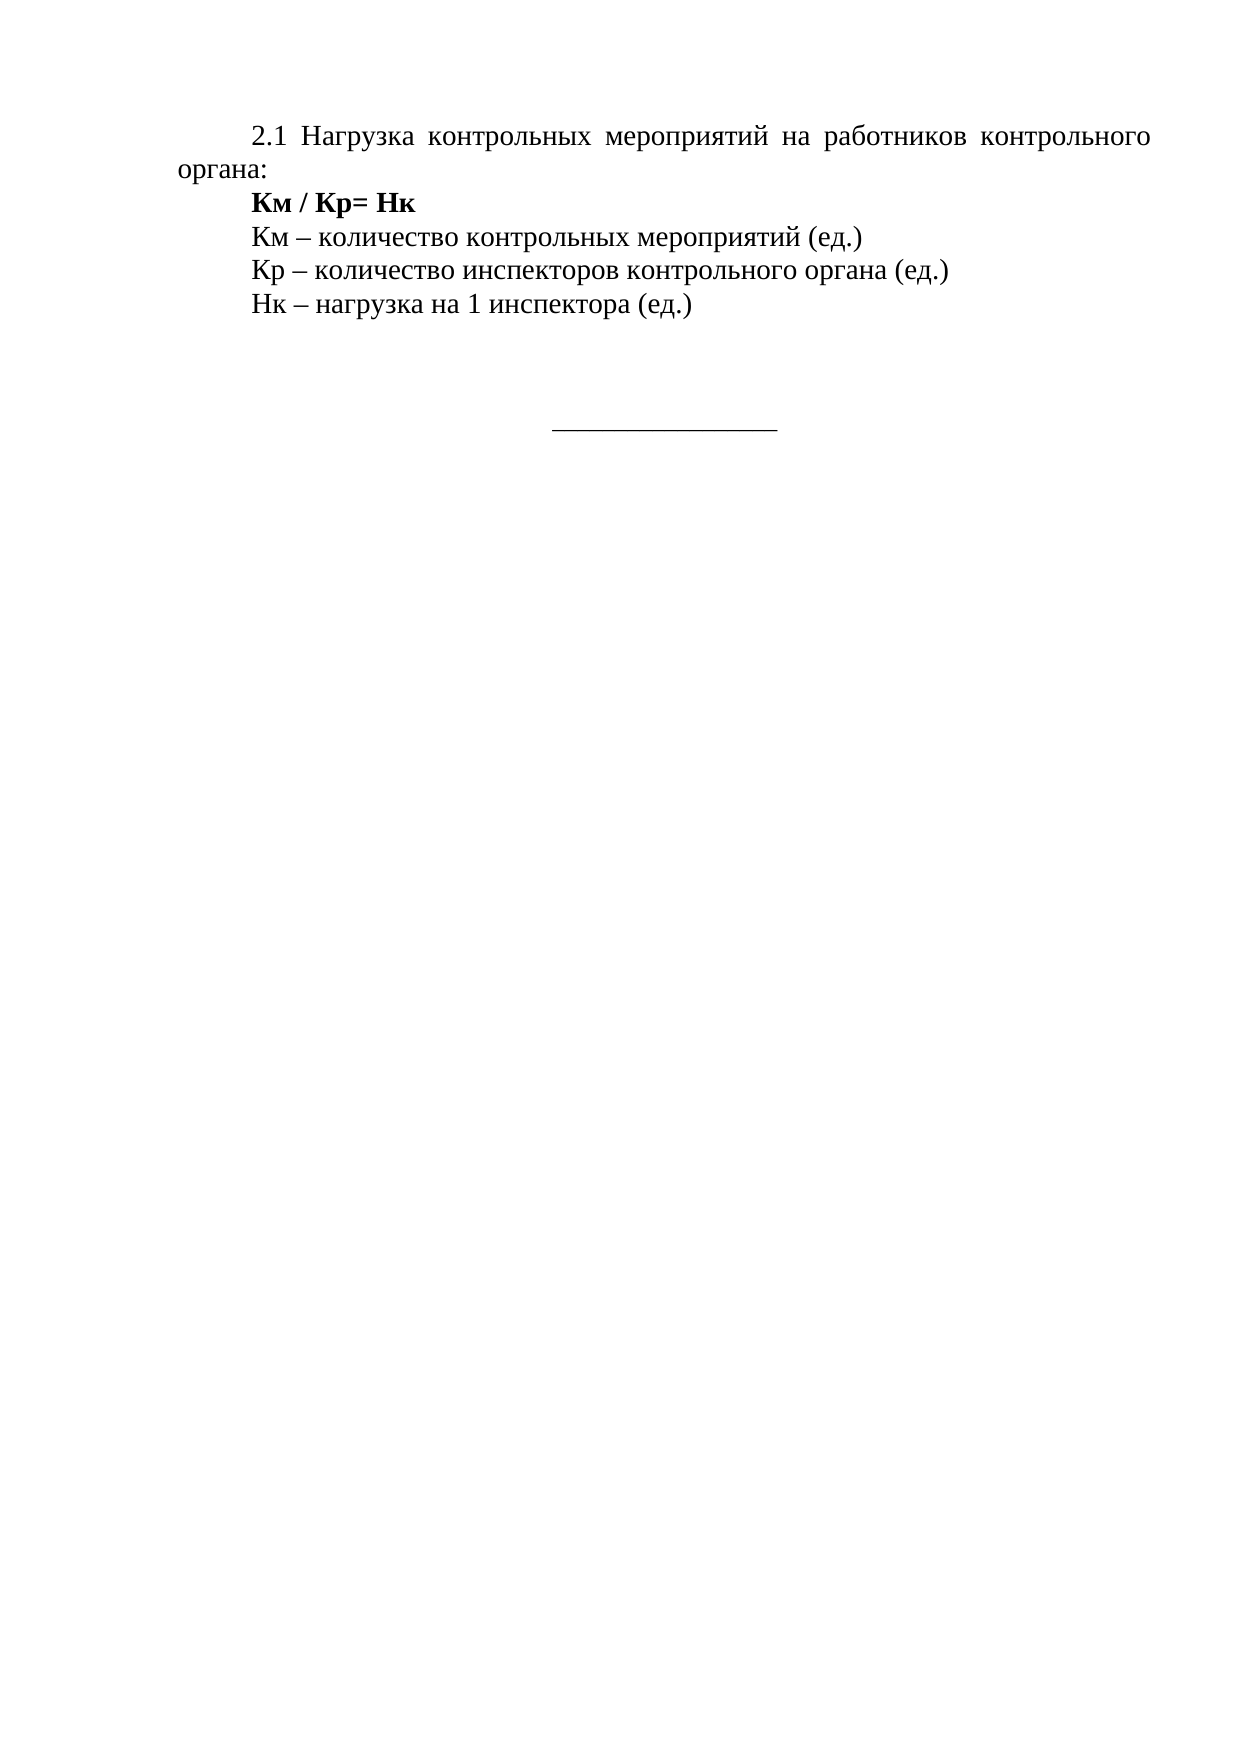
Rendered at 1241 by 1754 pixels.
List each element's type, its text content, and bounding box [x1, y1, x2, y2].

text __________________ [177, 406, 1152, 434]
text Км – количество контрольных мероприятий (ед.) [177, 219, 1152, 252]
text 2.1 Нагрузка контрольных мероприятий на работников контрольного органа: [177, 118, 1152, 185]
text Кр – количество инспекторов контрольного органа (ед.) [177, 252, 1152, 286]
text Км / Кр= Нк [177, 185, 1152, 219]
text Нк – нагрузка на 1 инспектора (ед.) [177, 286, 1152, 319]
